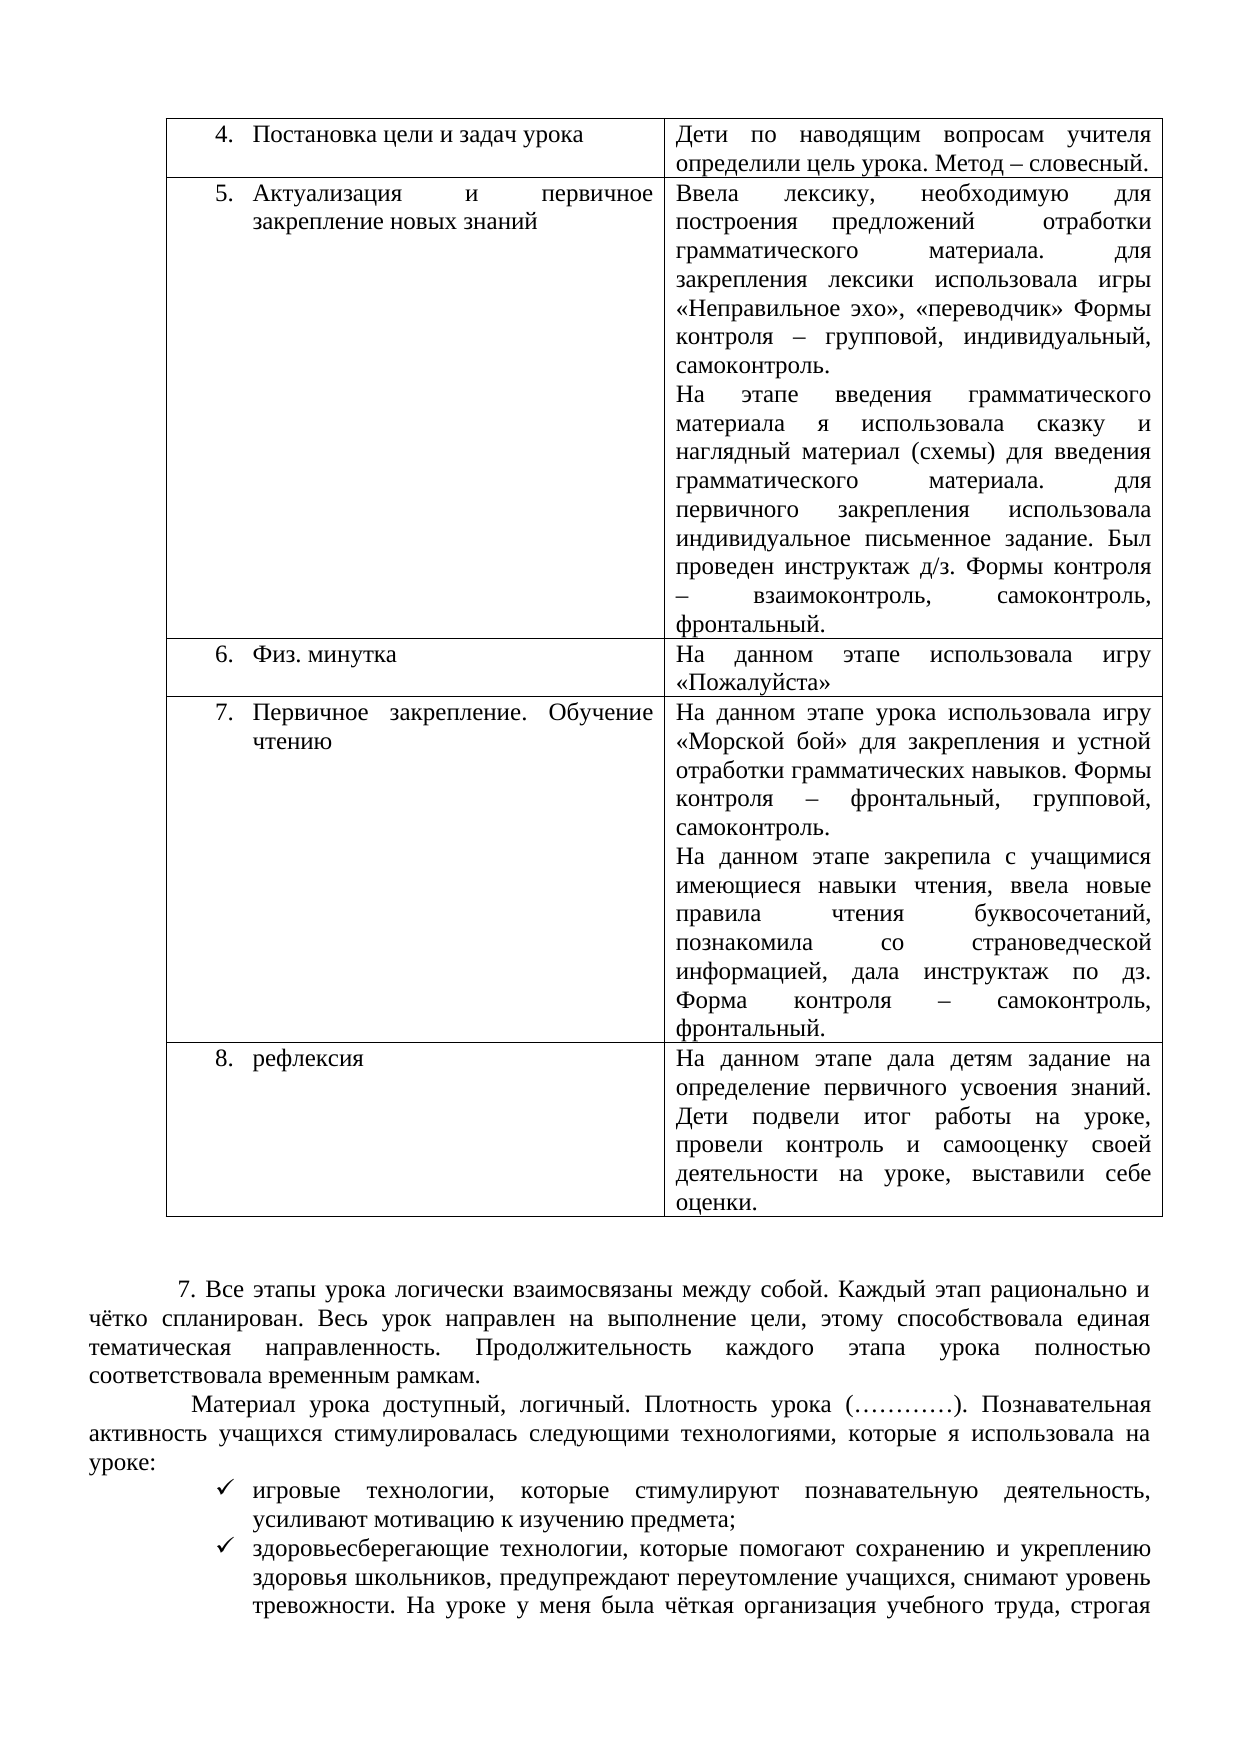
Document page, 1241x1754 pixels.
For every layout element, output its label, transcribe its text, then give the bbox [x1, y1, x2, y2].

table_cell Ввела лексику, необходимую для построения предложений отработки грамматического материала. для закрепления лексики использовала игры «Неправильное эхо», «переводчик» Формы контроля – групповой, индивидуальный, самоконтроль. На этапе введения грамматического материала я использовала сказку и наглядный материал (схемы) для введения грамматического материала. для первичного закрепления использовала индивидуальное письменное задание. Был проведен инструктаж д/з. Формы контроля – взаимоконтроль, самоконтроль, фронтальный. [665, 178, 1162, 638]
list игровые технологии, которые стимулируют познавательную деятельность, усиливают мотивацию к изучению предмета; [215, 1476, 1152, 1533]
table_cell Первичное закрепление. Обучение чтению [167, 697, 664, 1042]
table_cell На данном этапе использовала игру «Пожалуйста» [665, 639, 1162, 696]
table_cell рефлексия [167, 1043, 664, 1216]
table_cell Постановка цели и задач урока [167, 119, 664, 177]
table_cell Физ. минутка [167, 639, 664, 696]
table_cell Актуализация и первичное закрепление новых знаний [167, 178, 664, 638]
table_cell На данном этапе урока использовала игру «Морской бой» для закрепления и устной отработки грамматических навыков. Формы контроля – фронтальный, групповой, самоконтроль. На данном этапе закрепила с учащимися имеющиеся навыки чтения, ввела новые правила чтения буквосочетаний, познакомила со страноведческой информацией, дала инструктаж по дз. Форма контроля – самоконтроль, фронтальный. [665, 697, 1162, 1042]
table_cell На данном этапе дала детям задание на определение первичного усвоения знаний. Дети подвели итог работы на уроке, провели контроль и самооценку своей деятельности на уроке, выставили себе оценки. [665, 1043, 1162, 1216]
text 7. Все этапы урока логически взаимосвязаны между собой. Каждый этап рационально и чётко спланирован. Весь урок направлен на выполнение цели, этому способствовала единая тематическая направленность. Продолжительность каждого этапа урока полностью соответствовала временным рамкам. [88, 1274, 1152, 1389]
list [215, 1533, 1152, 1619]
text Материал урока доступный, логичный. Плотность урока (…………). Познавательная активность учащихся стимулировалась следующими технологиями, которые я использовала на уроке: [88, 1389, 1152, 1476]
table_cell Дети по наводящим вопросам учителя определили цель урока. Метод – словесный. [665, 119, 1162, 177]
